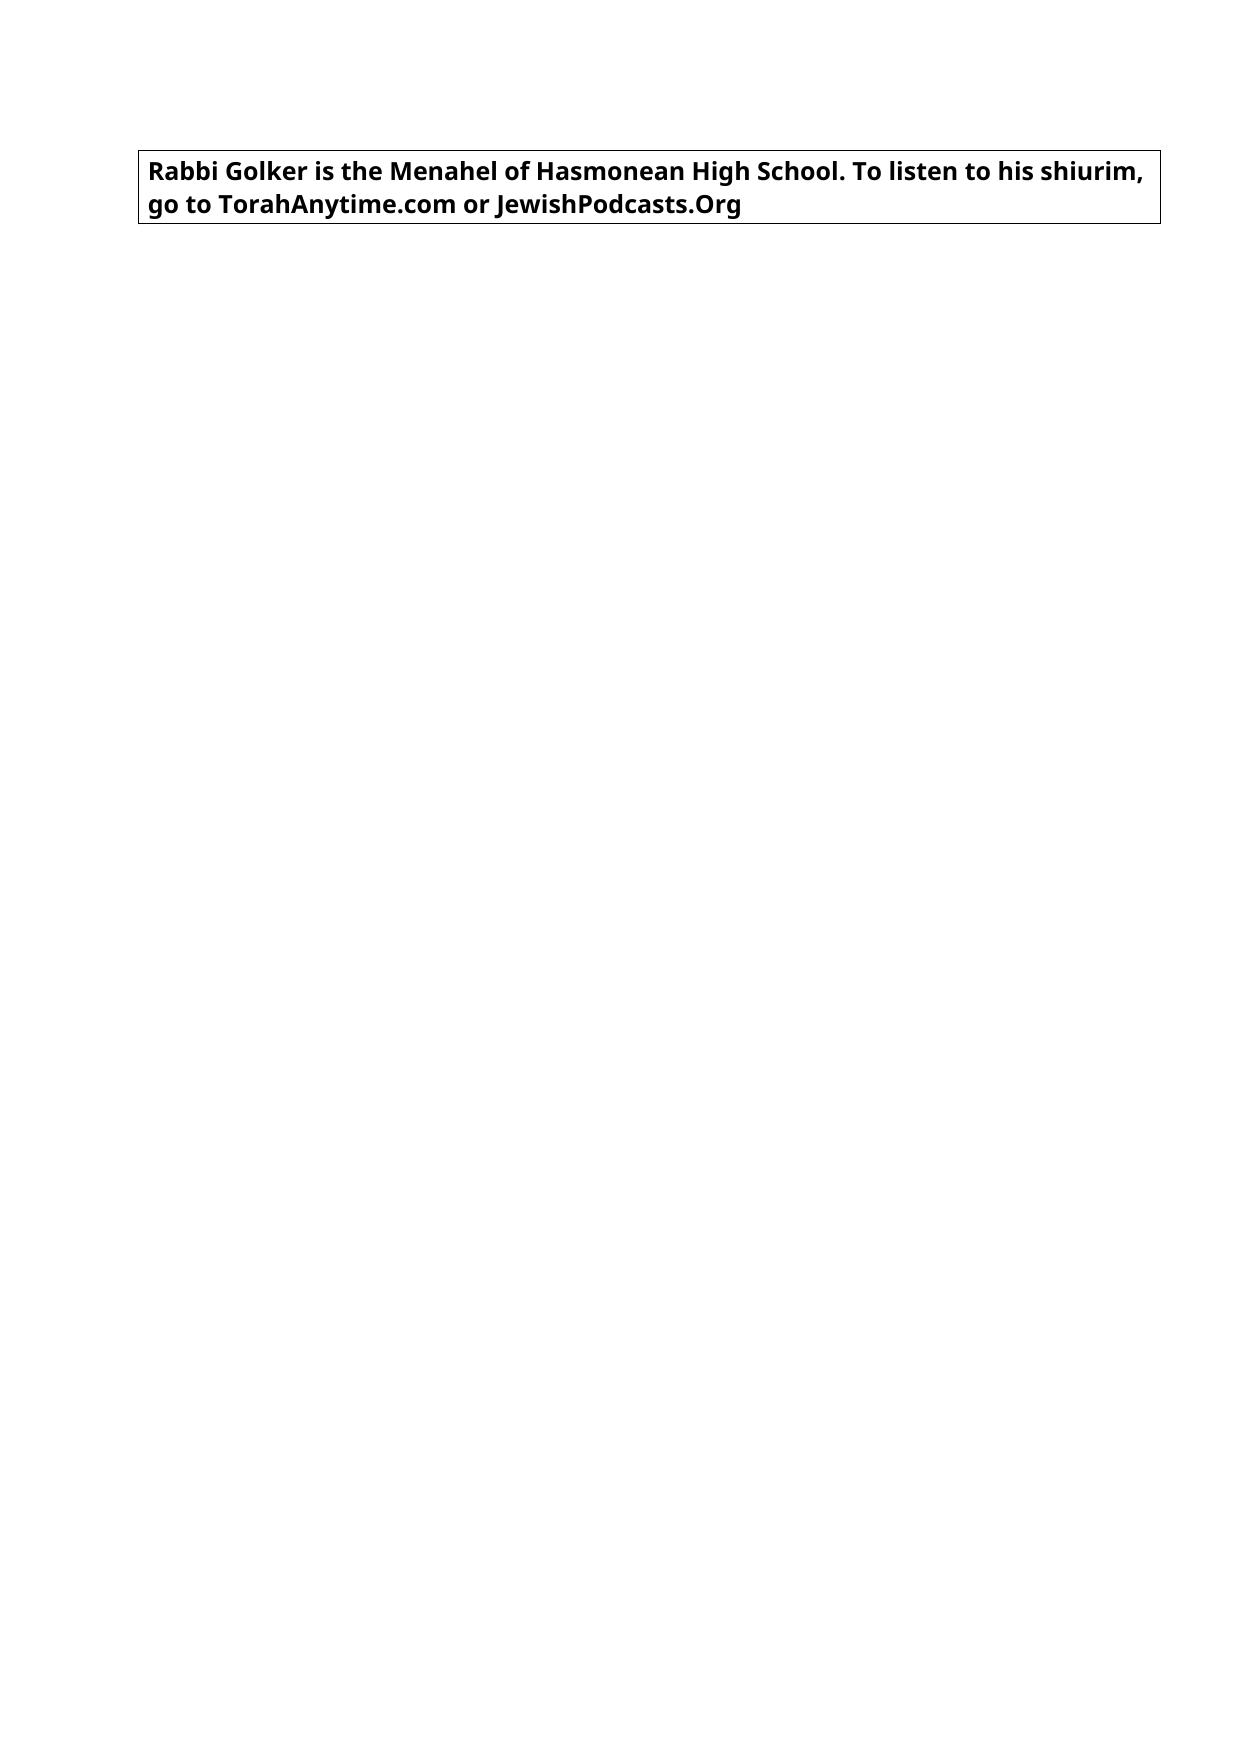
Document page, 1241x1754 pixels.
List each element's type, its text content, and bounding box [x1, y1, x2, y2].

text Rabbi Golker is the Menahel of Hasmonean High School. To listen to his shiurim, go to TorahAnytime.com or JewishPodcasts.Org [139, 151, 1160, 223]
